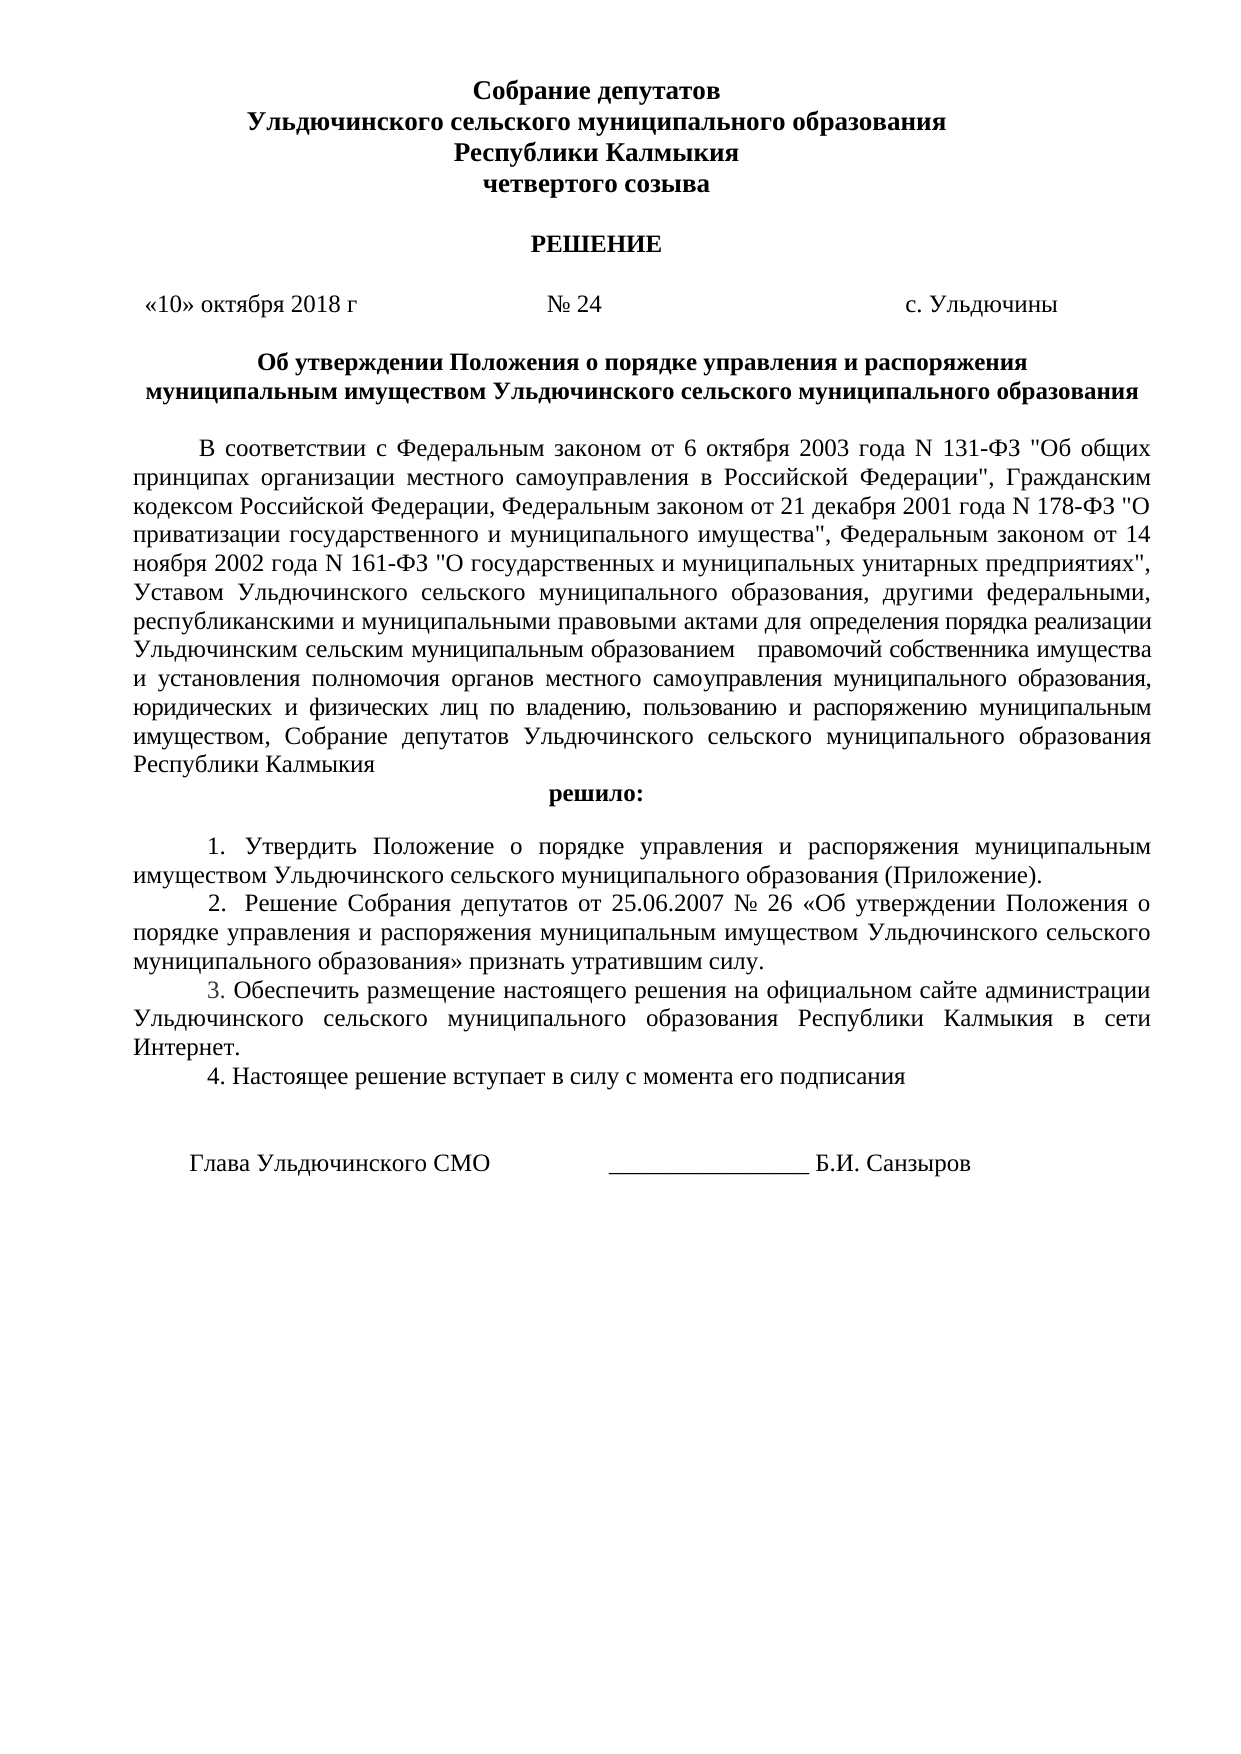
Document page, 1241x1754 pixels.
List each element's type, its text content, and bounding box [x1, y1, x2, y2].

text Собрание депутатов [133, 74, 1060, 105]
list Утвердить Положение о порядке управления и распоряжения муниципальным имуществом Ульдючинского сельского муниципального образования (Приложение). [133, 831, 1152, 888]
text муниципальным имуществом Ульдючинского сельского муниципального образования [133, 376, 1152, 404]
list Решение Собрания депутатов от 25.06.2007 № 26 «Об утверждении Положения о порядке управления и распоряжения муниципальным имуществом Ульдючинского сельского муниципального образования» признать утратившим силу. 3. Обеспечить размещение настоящего решения на официальном сайте администрации Ульдючинского сельского муниципального образования Республики Калмыкия в сети Интернет. 4. Настоящее решение вступает в силу с момента его подписания [133, 888, 1152, 1090]
text четвертого созыва [133, 167, 1060, 198]
table_header с. Ульдючины [801, 290, 1106, 347]
text Ульдючинского сельского муниципального образования [133, 105, 1060, 136]
table_header № 24 [448, 290, 801, 347]
table_header «10» октября 2018 г [133, 290, 448, 347]
text В соответствии с Федеральным законом от 6 октября 2003 года N 131-ФЗ "Об общих принципах организации местного самоуправления в Российской Федерации", Гражданским кодексом Российской Федерации, Федеральным законом от 21 декабря 2001 года N 178-ФЗ "О приватизации государственного и муниципального имущества", Федеральным законом от 14 ноября 2002 года N 161-ФЗ "О государственных и муниципальных унитарных предприятиях", Уставом Ульдючинского сельского муниципального образования, другими федеральными, республиканскими и муниципальными правовыми актами для определения порядка реализации Ульдючинским сельским муниципальным образованием правомочий собственника имущества и установления полномочия органов местного самоуправления муниципального образования, юридических и физических лиц по владению, пользованию и распоряжению муниципальным имуществом, Собрание депутатов Ульдючинского сельского муниципального образования Республики Калмыкия [133, 433, 1152, 778]
text Республики Калмыкия [133, 136, 1060, 167]
text РЕШЕНИЕ [133, 229, 1060, 258]
text решило: [133, 778, 1152, 807]
text Глава Ульдючинского СМО ________________ Б.И. Санзыров [133, 1148, 1152, 1176]
text Об утверждении Положения о порядке управления и распоряжения [133, 347, 1152, 376]
